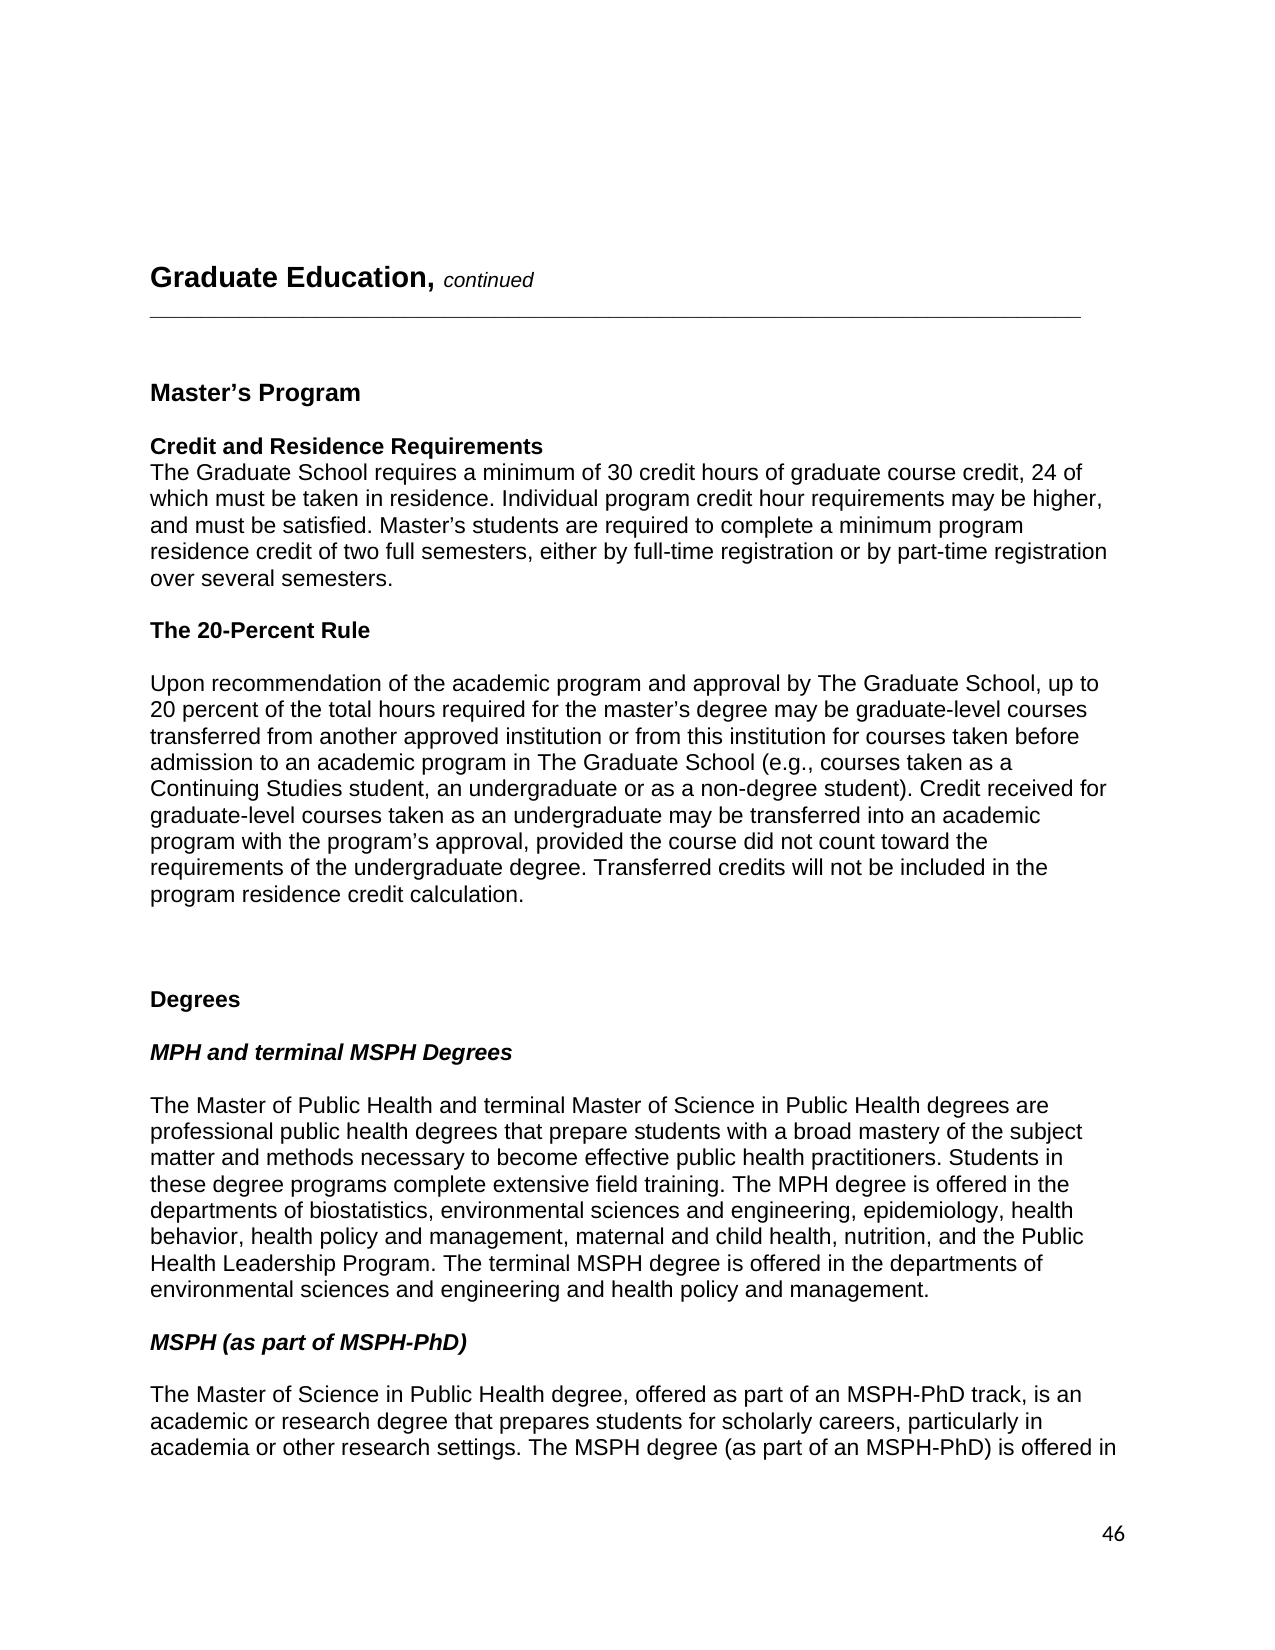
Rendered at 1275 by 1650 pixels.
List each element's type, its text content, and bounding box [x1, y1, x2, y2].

text MSPH (as part of MSPH-PhD) [150, 1329, 1125, 1355]
text Degrees [150, 986, 1125, 1012]
text Master’s Program [150, 378, 1125, 406]
text MPH and terminal MSPH Degrees [150, 1039, 1125, 1065]
text Graduate Education, continued _________________________________________________________________________ [150, 260, 1125, 320]
text The Master of Public Health and terminal Master of Science in Public Health degrees are professional public health degrees that prepare students with a broad mastery of the subject matter and methods necessary to become effective public health practitioners. Students in these degree programs complete extensive field training. The MPH degree is offered in the departments of biostatistics, environmental sciences and engineering, epidemiology, health behavior, health policy and management, maternal and child health, nutrition, and the Public Health Leadership Program. The terminal MSPH degree is offered in the departments of environmental sciences and engineering and health policy and management. [150, 1092, 1125, 1302]
text Upon recommendation of the academic program and approval by The Graduate School, up to 20 percent of the total hours required for the master’s degree may be graduate-level courses transferred from another approved institution or from this institution for courses taken before [150, 670, 1125, 749]
text The Graduate School requires a minimum of 30 credit hours of graduate course credit, 24 of which must be taken in residence. Individual program credit hour requirements may be higher, and must be satisfied. Master’s students are required to complete a minimum program residence credit of two full semesters, either by full-time registration or by part-time registration over several semesters. [150, 459, 1125, 591]
text The 20-Percent Rule [150, 617, 1125, 643]
text admission to an academic program in The Graduate School (e.g., courses taken as a Continuing Studies student, an undergraduate or as a non-degree student). Credit received for graduate-level courses taken as an undergraduate may be transferred into an academic program with the program’s approval, provided the course did not count toward the requirements of the undergraduate degree. Transferred credits will not be included in the program residence credit calculation. [150, 749, 1125, 907]
text Credit and Residence Requirements [150, 433, 1125, 459]
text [150, 1381, 1125, 1461]
